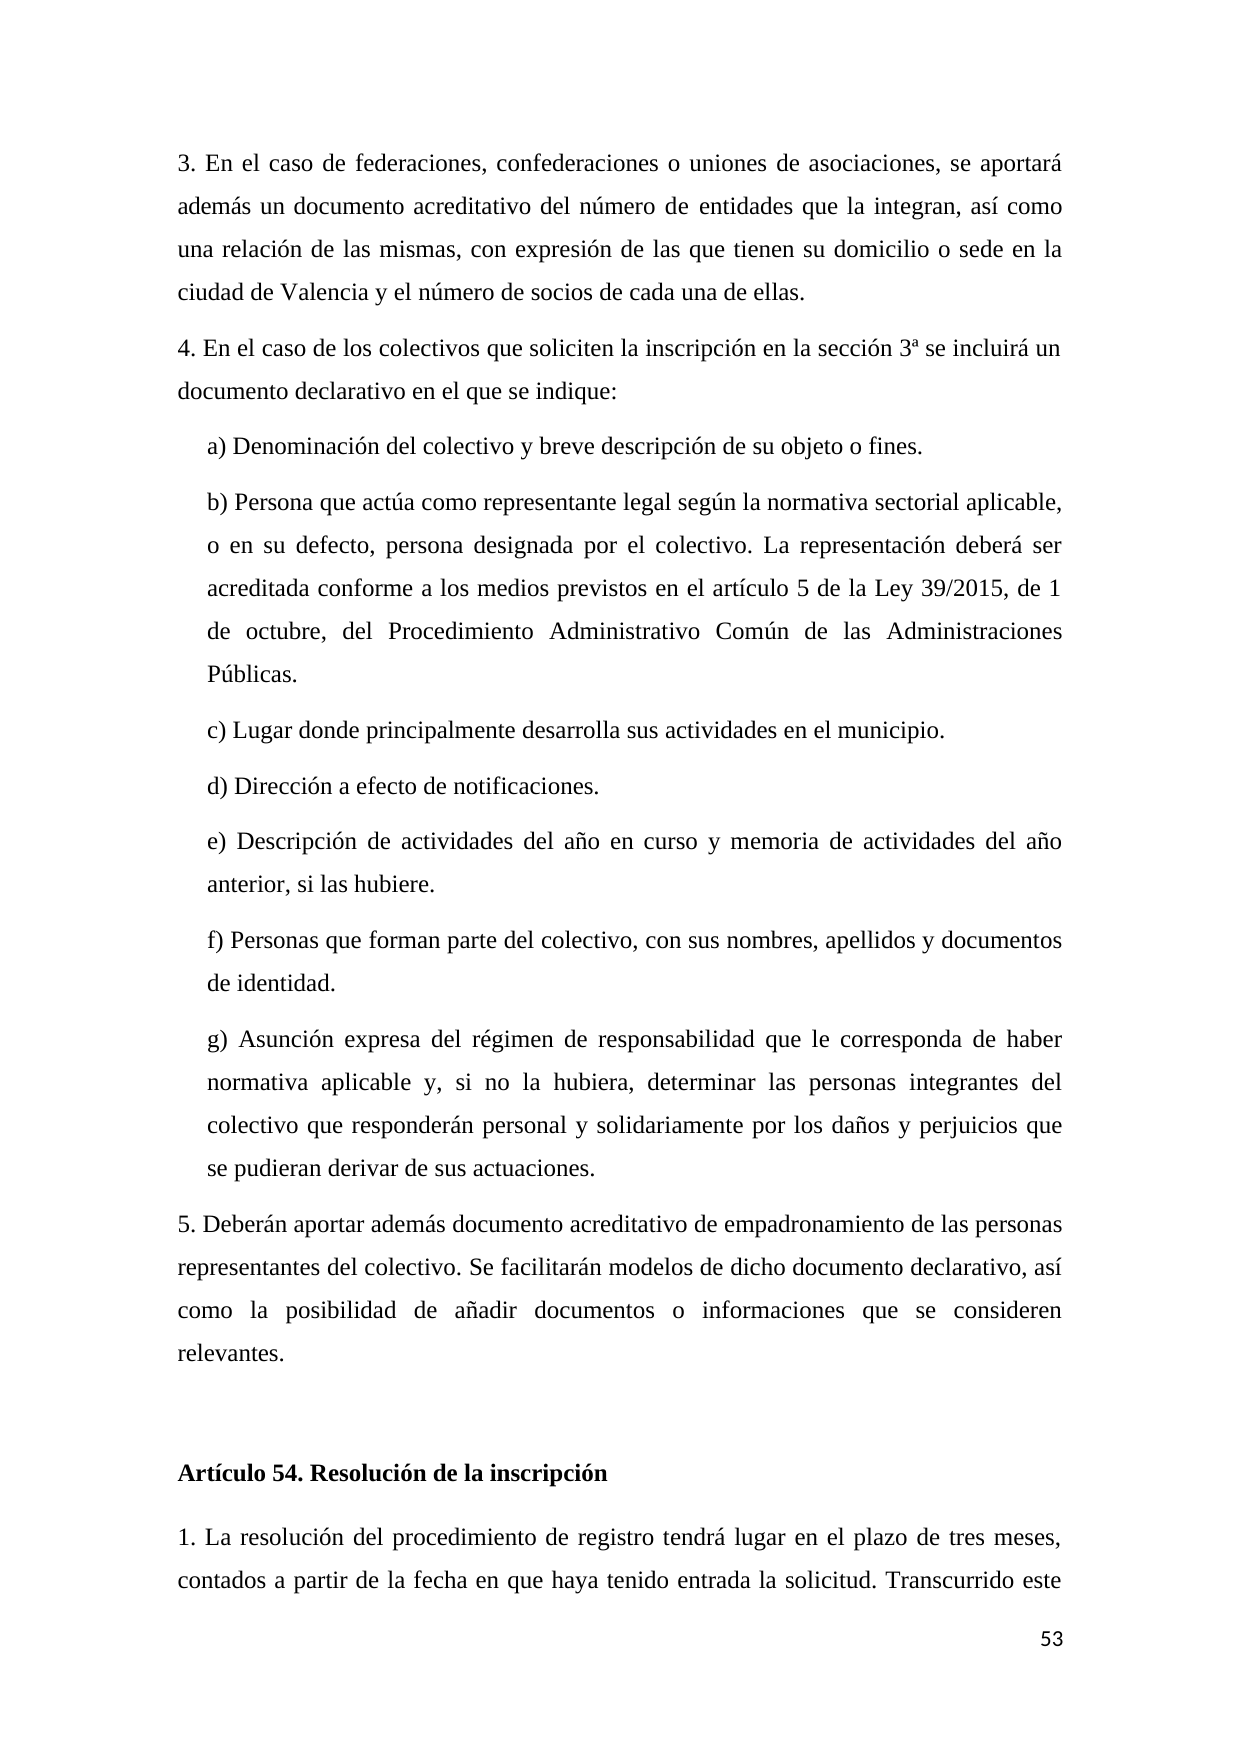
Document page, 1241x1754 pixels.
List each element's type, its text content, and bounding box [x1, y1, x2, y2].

list g) Asunción expresa del régimen de responsabilidad que le corresponda de haber normativa aplicable y, si no la hubiera, determinar las personas integrantes del colectivo que responderán personal y solidariamente por los daños y perjuicios que se pudieran derivar de sus actuaciones. [207, 1024, 1063, 1182]
list a) Denominación del colectivo y breve descripción de su objeto o fines. [207, 431, 1063, 460]
list d) Dirección a efecto de notificaciones. [207, 771, 1063, 799]
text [177, 1522, 1063, 1594]
list 5. Deberán aportar además documento acreditativo de empadronamiento de las personas representantes del colectivo. Se facilitarán modelos de dicho documento declarativo, así como la posibilidad de añadir documentos o informaciones que se consideren relevantes. [177, 1209, 1063, 1367]
list 3. En el caso de federaciones, confederaciones o uniones de asociaciones, se aportará además un documento acreditativo del número de entidades que la integran, así como una relación de las mismas, con expresión de las que tienen su domicilio o sede en la ciudad de Valencia y el número de socios de cada una de ellas. [177, 148, 1063, 306]
list c) Lugar donde principalmente desarrolla sus actividades en el municipio. [207, 715, 1063, 744]
text Artículo 54. Resolución de la inscripción [177, 1458, 1063, 1487]
list 4. En el caso de los colectivos que soliciten la inscripción en la sección 3ª se incluirá un documento declarativo en el que se indique: [177, 333, 1063, 404]
list f) Personas que forman parte del colectivo, con sus nombres, apellidos y documentos de identidad. [207, 925, 1063, 997]
list e) Descripción de actividades del año en curso y memoria de actividades del año anterior, si las hubiere. [207, 826, 1063, 898]
list b) Persona que actúa como representante legal según la normativa sectorial aplicable, o en su defecto, persona designada por el colectivo. La representación deberá ser acreditada conforme a los medios previstos en el artículo 5 de la Ley 39/2015, de 1 de octubre, del Procedimiento Administrativo Común de las Administraciones Públicas. [207, 487, 1063, 688]
